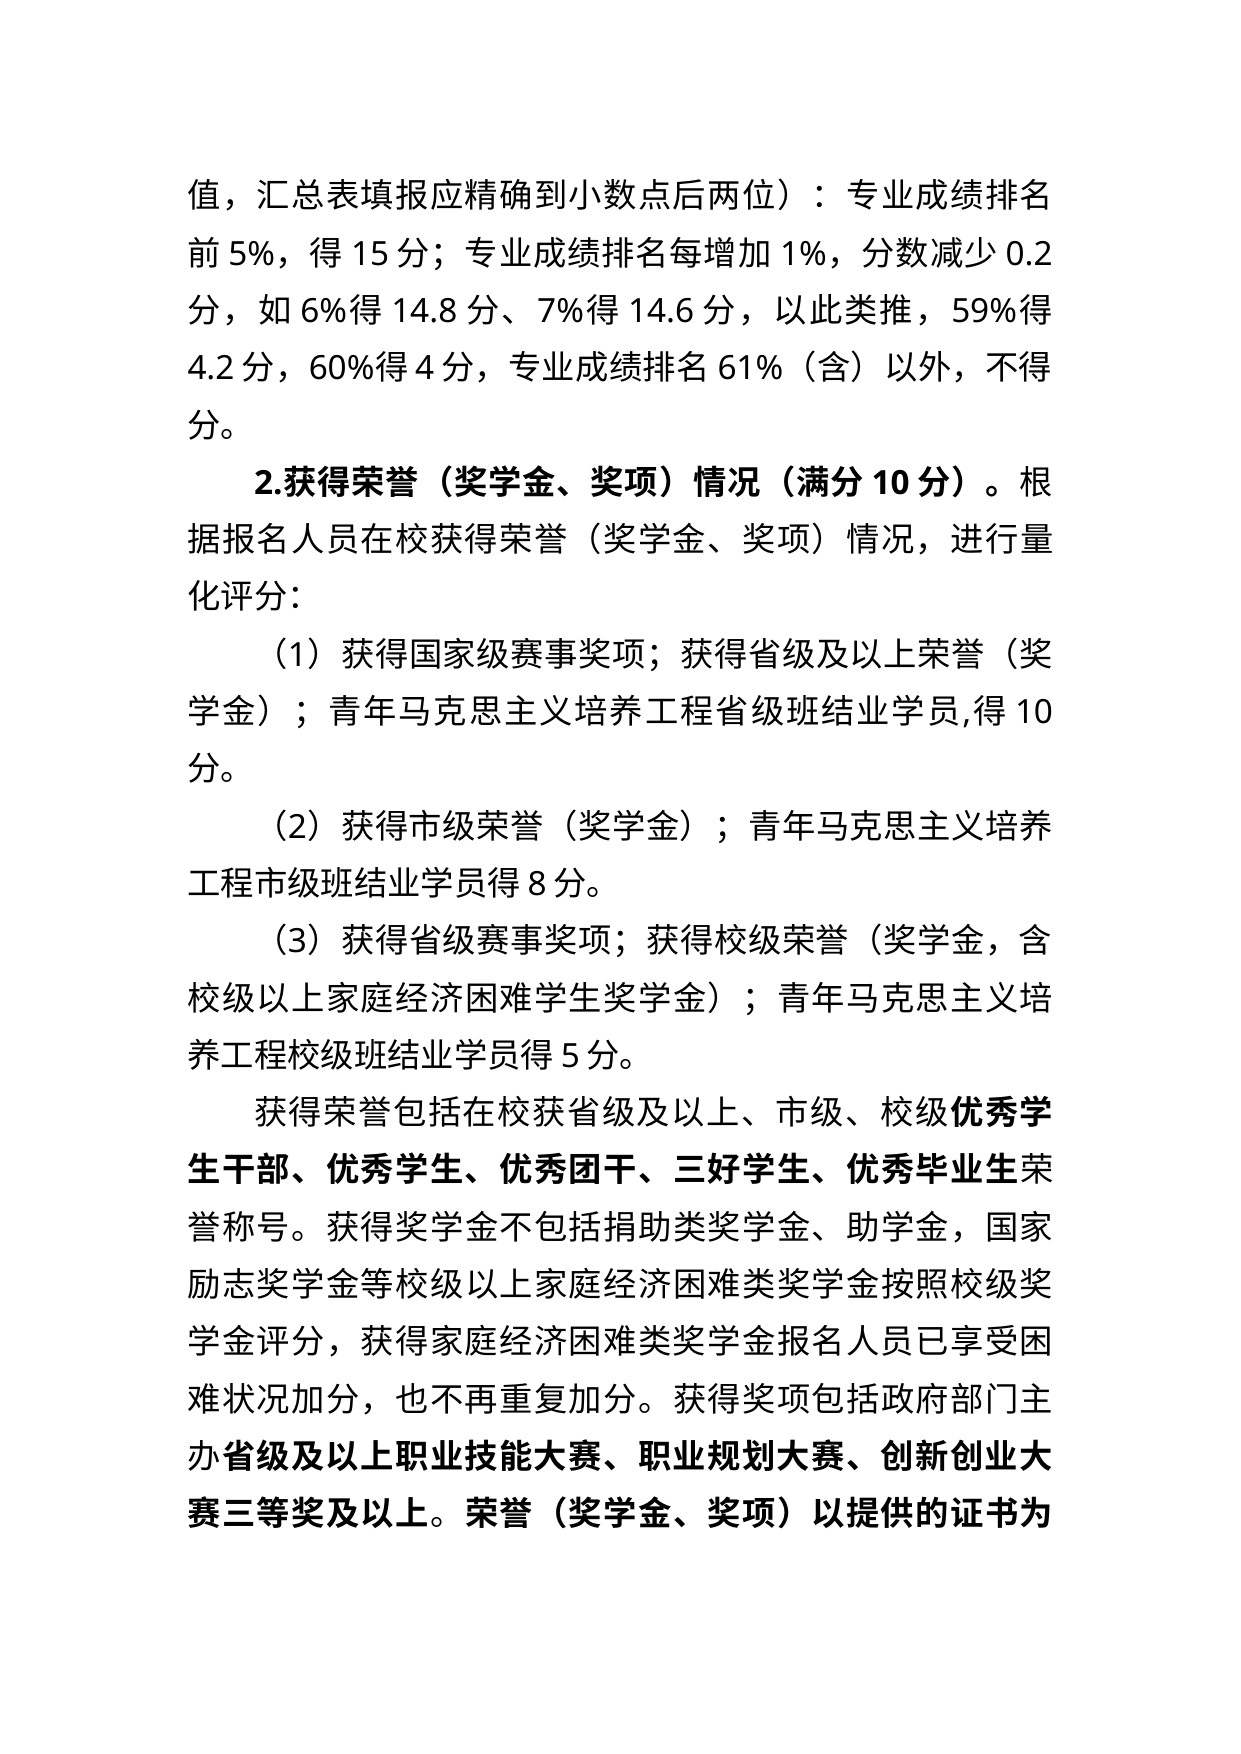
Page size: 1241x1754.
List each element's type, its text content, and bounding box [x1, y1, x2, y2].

text （3）获得省级赛事奖项；获得校级荣誉（奖学金，含校级以上家庭经济困难学生奖学金）；青年马克思主义培养工程校级班结业学员得5分。 [187, 907, 1053, 1079]
text （2）获得市级荣誉（奖学金）；青年马克思主义培养工程市级班结业学员得8分。 [187, 792, 1053, 907]
text 2.获得荣誉（奖学金、奖项）情况（满分10分）。根据报名人员在校获得荣誉（奖学金、奖项）情况，进行量化评分： [187, 448, 1053, 620]
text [187, 1079, 1053, 1537]
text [187, 162, 1053, 448]
text （1）获得国家级赛事奖项；获得省级及以上荣誉（奖学金）；青年马克思主义培养工程省级班结业学员,得10分。 [187, 620, 1053, 792]
